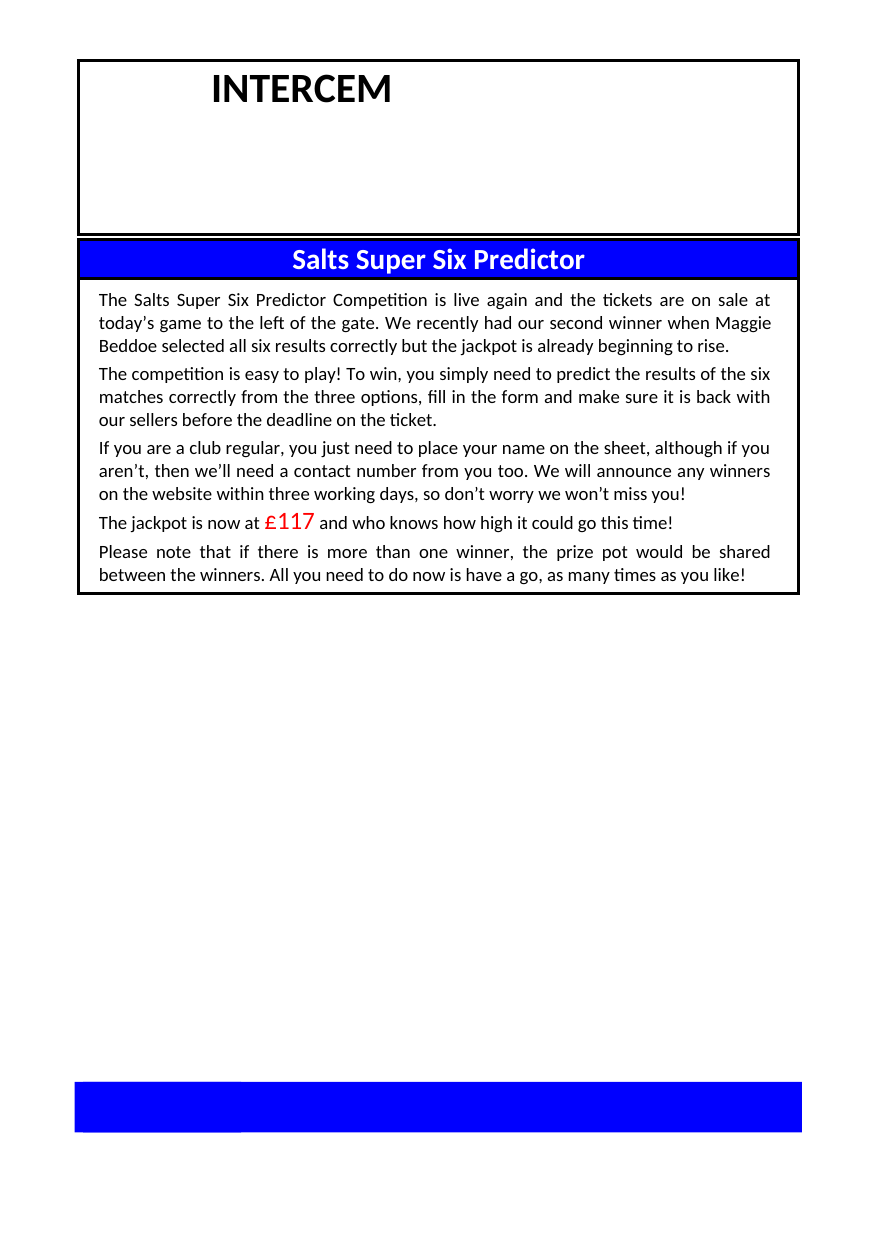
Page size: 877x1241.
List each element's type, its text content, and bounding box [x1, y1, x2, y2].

table_header Salts Super Six Predictor [80, 241, 797, 277]
table_cell The Salts Super Six Predictor Competition is live again and the tickets are on sale at today’s game to the left of the gate. We recently had our second winner when Maggie Beddoe selected all six results correctly but the jackpot is already beginning to rise. The competition is easy to play! To win, you simply need to predict the results of the six matches correctly from the three options, fill in the form and make sure it is back with our sellers before the deadline on the ticket. If you are a club regular, you just need to place your name on the sheet, although if you aren’t, then we’ll need a contact number from you too. We will announce any winners on the website within three working days, so don’t worry we won’t miss you! The jackpot is now at £117 and who knows how high it could go this time! Please note that if there is more than one winner, the prize pot would be shared between the winners. All you need to do now is have a go, as many times as you like! Good luck! [80, 280, 797, 592]
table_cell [80, 62, 797, 233]
